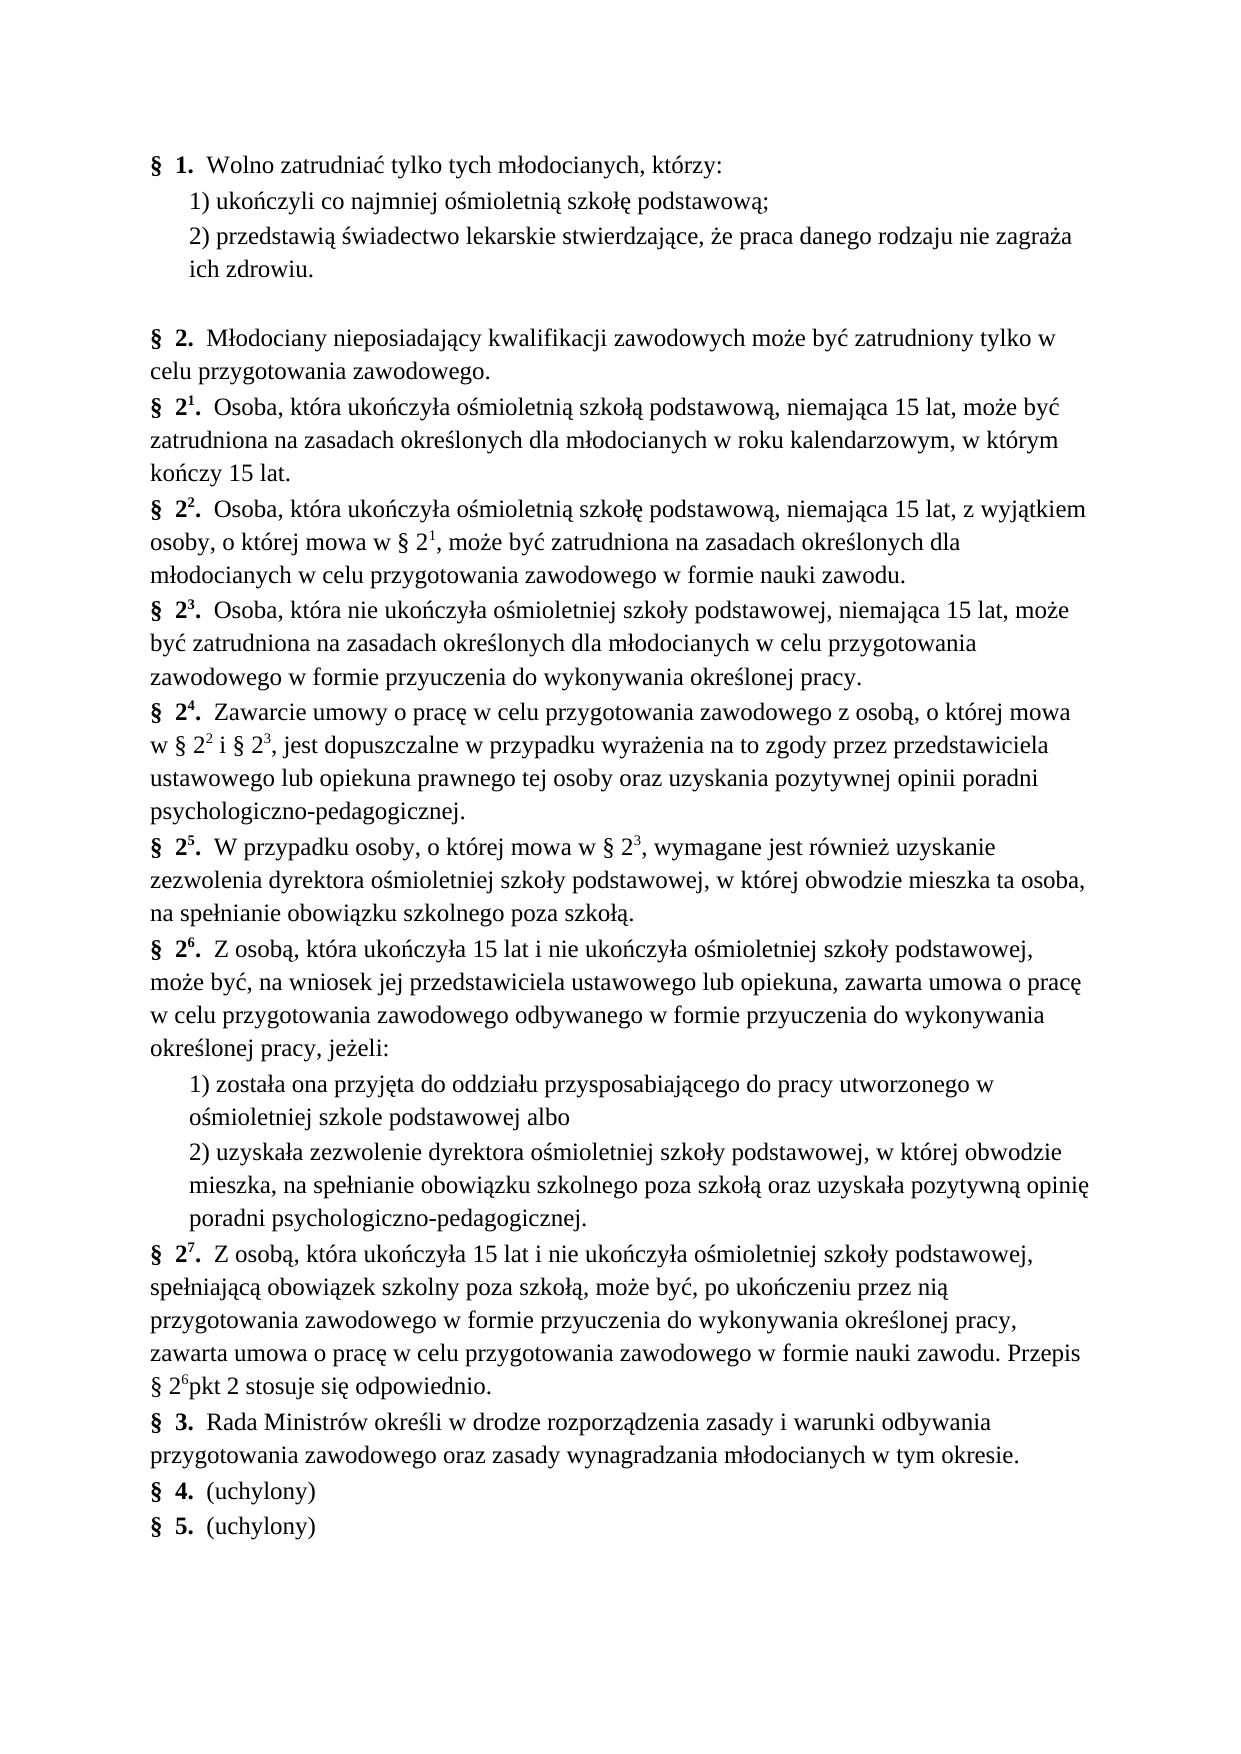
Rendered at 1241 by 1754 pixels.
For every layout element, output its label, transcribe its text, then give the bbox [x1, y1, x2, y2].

text § 3. Rada Ministrów określi w drodze rozporządzenia zasady i warunki odbywania przygotowania zawodowego oraz zasady wynagradzania młodocianych w tym okresie. [150, 1407, 1090, 1469]
text 1) została ona przyjęta do oddziału przysposabiającego do pracy utworzonego w ośmioletniej szkole podstawowej albo [189, 1069, 1090, 1130]
text 2) przedstawią świadectwo lekarskie stwierdzające, że praca danego rodzaju nie zagraża ich zdrowiu. [189, 221, 1090, 283]
text § 1. Wolno zatrudniać tylko tych młodocianych, którzy: [150, 150, 1090, 179]
text § 21. Osoba, która ukończyła ośmioletnią szkołą podstawową, niemająca 15 lat, może być zatrudniona na zasadach określonych dla młodocianych w roku kalendarzowym, w którym kończy 15 lat. [150, 392, 1090, 487]
text § 5. (uchylony) [150, 1511, 1090, 1540]
text § 24. Zawarcie umowy o pracę w celu przygotowania zawodowego z osobą, o której mowa w § 22 i § 23, jest dopuszczalne w przypadku wyrażenia na to zgody przez przedstawiciela ustawowego lub opiekuna prawnego tej osoby oraz uzyskania pozytywnej opinii poradni psychologiczno-pedagogicznej. [150, 697, 1090, 825]
text § 26. Z osobą, która ukończyła 15 lat i nie ukończyła ośmioletniej szkoły podstawowej, może być, na wniosek jej przedstawiciela ustawowego lub opiekuna, zawarta umowa o pracę w celu przygotowania zawodowego odbywanego w formie przyuczenia do wykonywania określonej pracy, jeżeli: [150, 934, 1090, 1062]
text 1) ukończyli co najmniej ośmioletnią szkołę podstawową; [189, 186, 1090, 214]
text § 27. Z osobą, która ukończyła 15 lat i nie ukończyła ośmioletniej szkoły podstawowej, spełniającą obowiązek szkolny poza szkołą, może być, po ukończeniu przez nią przygotowania zawodowego w formie przyuczenia do wykonywania określonej pracy, zawarta umowa o pracę w celu przygotowania zawodowego w formie nauki zawodu. Przepis § 26pkt 2 stosuje się odpowiednio. [150, 1239, 1090, 1400]
text § 4. (uchylony) [150, 1476, 1090, 1504]
text 2) uzyskała zezwolenie dyrektora ośmioletniej szkoły podstawowej, w której obwodzie mieszka, na spełnianie obowiązku szkolnego poza szkołą oraz uzyskała pozytywną opinię poradni psychologiczno-pedagogicznej. [189, 1137, 1090, 1232]
text § 22. Osoba, która ukończyła ośmioletnią szkołę podstawową, niemająca 15 lat, z wyjątkiem osoby, o której mowa w § 21, może być zatrudniona na zasadach określonych dla młodocianych w celu przygotowania zawodowego w formie nauki zawodu. [150, 494, 1090, 588]
text § 25. W przypadku osoby, o której mowa w § 23, wymagane jest również uzyskanie zezwolenia dyrektora ośmioletniej szkoły podstawowej, w której obwodzie mieszka ta osoba, na spełnianie obowiązku szkolnego poza szkołą. [150, 832, 1090, 927]
text § 2. Młodociany nieposiadający kwalifikacji zawodowych może być zatrudniony tylko w celu przygotowania zawodowego. [150, 323, 1090, 385]
text § 23. Osoba, która nie ukończyła ośmioletniej szkoły podstawowej, niemająca 15 lat, może być zatrudniona na zasadach określonych dla młodocianych w celu przygotowania zawodowego w formie przyuczenia do wykonywania określonej pracy. [150, 596, 1090, 690]
